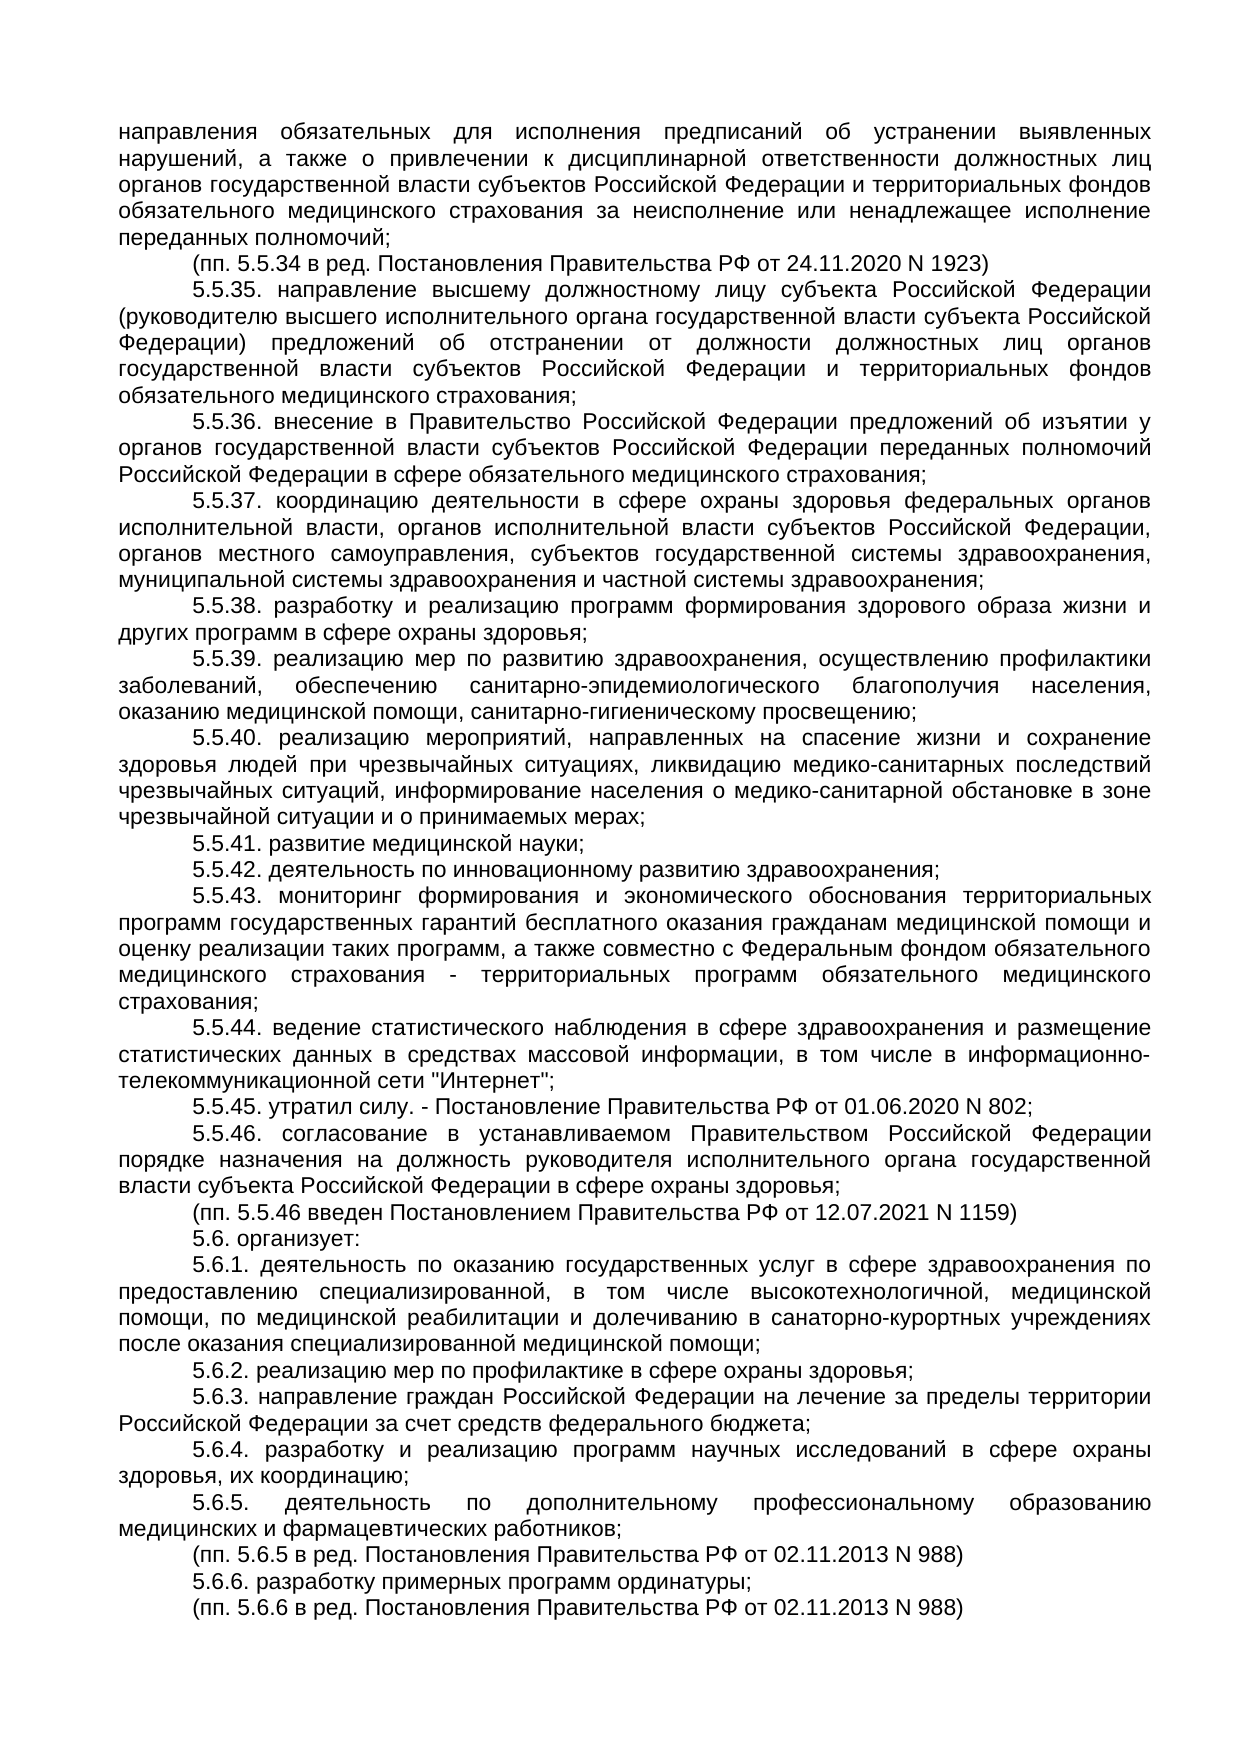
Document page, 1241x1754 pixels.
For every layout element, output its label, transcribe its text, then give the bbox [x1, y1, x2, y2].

text 5.5.41. развитие медицинской науки; [118, 830, 1152, 856]
text 5.6.5. деятельность по дополнительному профессиональному образованию медицинских и фармацевтических работников; [118, 1488, 1152, 1541]
text 5.5.36. внесение в Правительство Российской Федерации предложений об изъятии у органов государственной власти субъектов Российской Федерации переданных полномочий Российской Федерации в сфере обязательного медицинского страхования; [118, 408, 1152, 487]
text 5.5.45. утратил силу. - Постановление Правительства РФ от 01.06.2020 N 802; [118, 1093, 1152, 1119]
text 5.6.1. деятельность по оказанию государственных услуг в сфере здравоохранения по предоставлению специализированной, в том числе высокотехнологичной, медицинской помощи, по медицинской реабилитации и долечиванию в санаторно-курортных учреждениях после оказания специализированной медицинской помощи; [118, 1251, 1152, 1357]
text 5.5.44. ведение статистического наблюдения в сфере здравоохранения и размещение статистических данных в средствах массовой информации, в том числе в информационно-телекоммуникационной сети "Интернет"; [118, 1014, 1152, 1093]
text 5.5.37. координацию деятельности в сфере охраны здоровья федеральных органов исполнительной власти, органов исполнительной власти субъектов Российской Федерации, органов местного самоуправления, субъектов государственной системы здравоохранения, муниципальной системы здравоохранения и частной системы здравоохранения; [118, 487, 1152, 592]
text 5.5.42. деятельность по инновационному развитию здравоохранения; [118, 856, 1152, 882]
text 5.5.46. согласование в устанавливаемом Правительством Российской Федерации порядке назначения на должность руководителя исполнительного органа государственной власти субъекта Российской Федерации в сфере охраны здоровья; [118, 1119, 1152, 1199]
text 5.6.6. разработку примерных программ ординатуры; [118, 1568, 1152, 1594]
text 5.6.3. направление граждан Российской Федерации на лечение за пределы территории Российской Федерации за счет средств федерального бюджета; [118, 1383, 1152, 1436]
text (пп. 5.5.34 в ред. Постановления Правительства РФ от 24.11.2020 N 1923) [118, 250, 1152, 276]
text (пп. 5.6.6 в ред. Постановления Правительства РФ от 02.11.2013 N 988) [118, 1594, 1152, 1620]
text (пп. 5.5.46 введен Постановлением Правительства РФ от 12.07.2021 N 1159) [118, 1199, 1152, 1225]
text 5.5.40. реализацию мероприятий, направленных на спасение жизни и сохранение здоровья людей при чрезвычайных ситуациях, ликвидацию медико-санитарных последствий чрезвычайных ситуаций, информирование населения о медико-санитарной обстановке в зоне чрезвычайной ситуации и о принимаемых мерах; [118, 724, 1152, 830]
text 5.5.43. мониторинг формирования и экономического обоснования территориальных программ государственных гарантий бесплатного оказания гражданам медицинской помощи и оценку реализации таких программ, а также совместно с Федеральным фондом обязательного медицинского страхования - территориальных программ обязательного медицинского страхования; [118, 882, 1152, 1014]
text 5.5.35. направление высшему должностному лицу субъекта Российской Федерации (руководителю высшего исполнительного органа государственной власти субъекта Российской Федерации) предложений об отстранении от должности должностных лиц органов государственной власти субъектов Российской Федерации и территориальных фондов обязательного медицинского страхования; [118, 276, 1152, 408]
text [118, 118, 1152, 250]
text 5.6.2. реализацию мер по профилактике в сфере охраны здоровья; [118, 1357, 1152, 1383]
text (пп. 5.6.5 в ред. Постановления Правительства РФ от 02.11.2013 N 988) [118, 1541, 1152, 1568]
text 5.6.4. разработку и реализацию программ научных исследований в сфере охраны здоровья, их координацию; [118, 1436, 1152, 1488]
text 5.5.39. реализацию мер по развитию здравоохранения, осуществлению профилактики заболеваний, обеспечению санитарно-эпидемиологического благополучия населения, оказанию медицинской помощи, санитарно-гигиеническому просвещению; [118, 645, 1152, 724]
text 5.5.38. разработку и реализацию программ формирования здорового образа жизни и других программ в сфере охраны здоровья; [118, 592, 1152, 645]
text 5.6. организует: [118, 1225, 1152, 1251]
